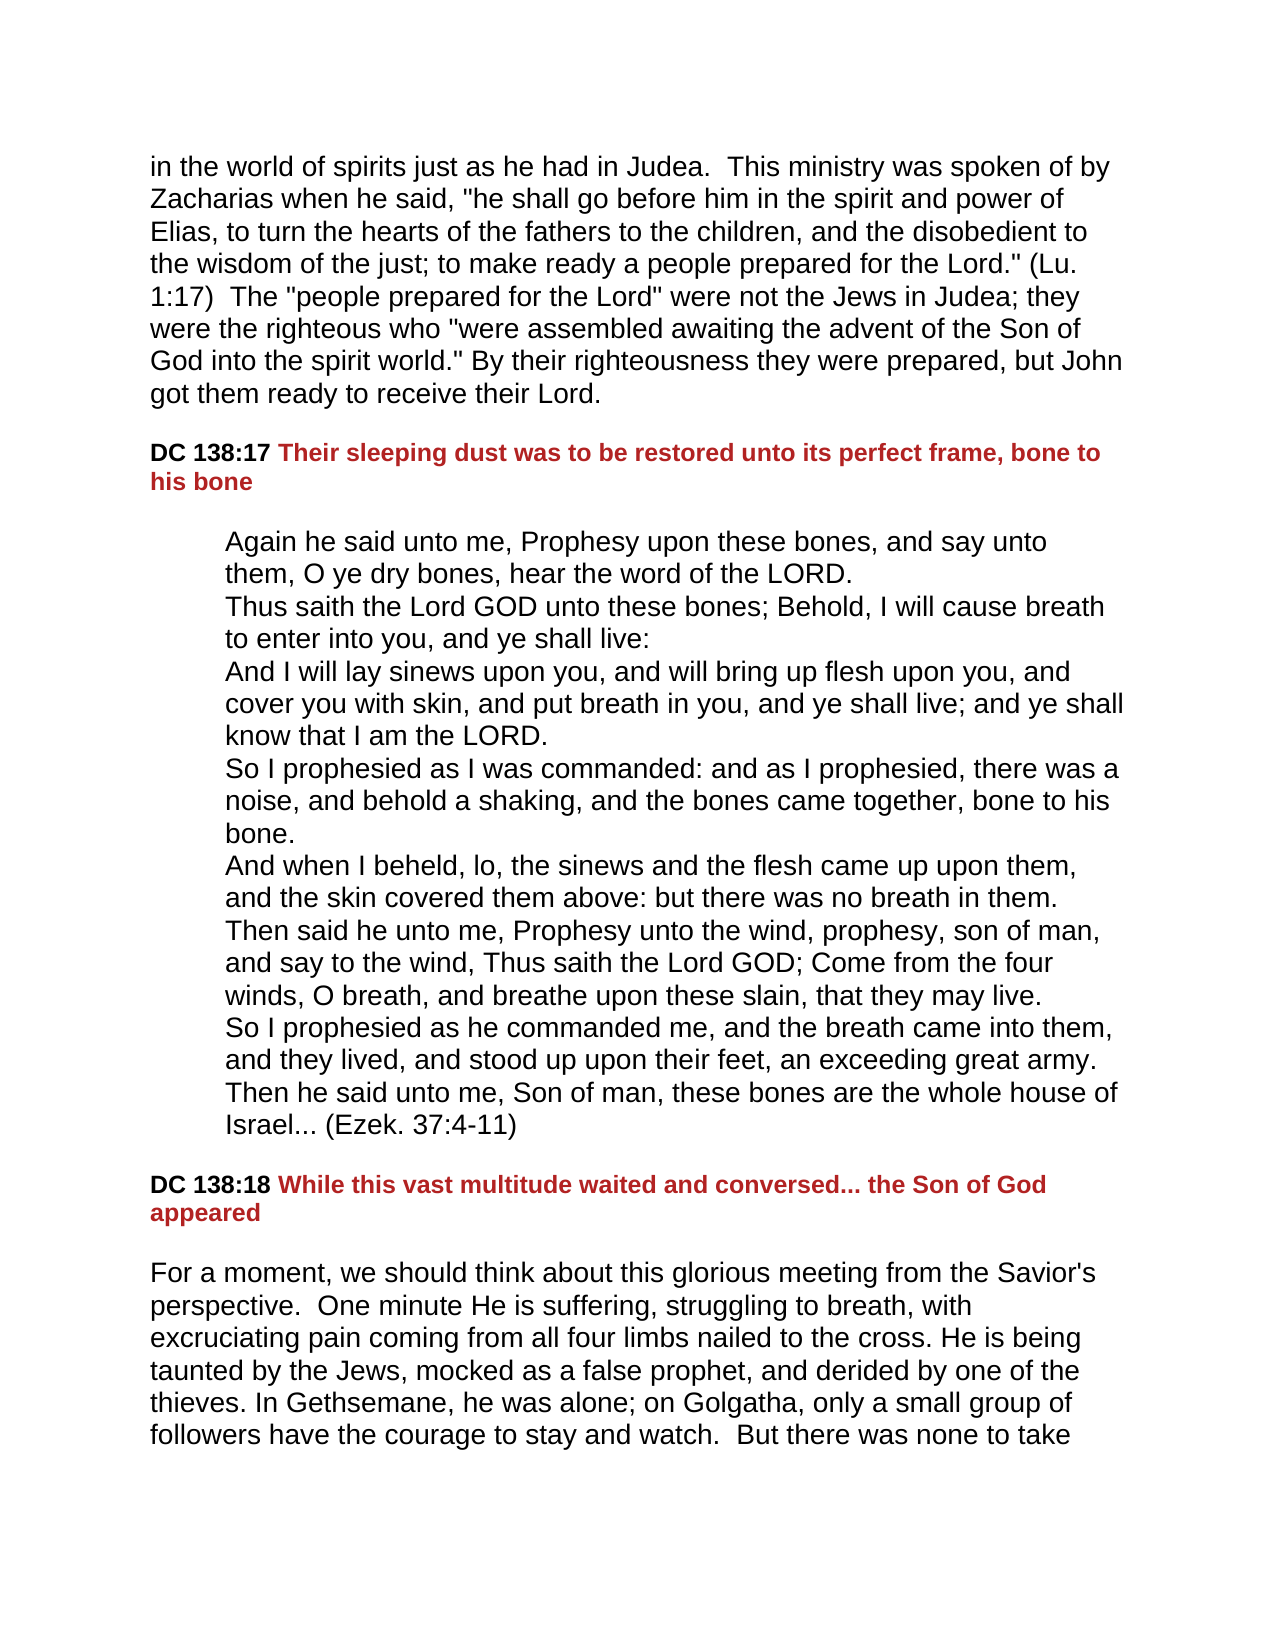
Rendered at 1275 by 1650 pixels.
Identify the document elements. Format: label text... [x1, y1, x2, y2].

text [150, 1256, 1125, 1451]
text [150, 150, 1125, 409]
text DC 138:18 While this vast multitude waited and conversed... the Son of God appeared [150, 1170, 1125, 1227]
text DC 138:17 Their sleeping dust was to be restored unto its perfect frame, bone to his bone [150, 438, 1125, 496]
text Again he said unto me, Prophesy upon these bones, and say unto them, O ye dry bones, hear the word of the LORD. Thus saith the Lord GOD unto these bones; Behold, I will cause breath to enter into you, and ye shall live: And I will lay sinews upon you, and will bring up flesh upon you, and cover you with skin, and put breath in you, and ye shall live; and ye shall know that I am the LORD. So I prophesied as I was commanded: and as I prophesied, there was a noise, and behold a shaking, and the bones came together, bone to his bone. And when I beheld, lo, the sinews and the flesh came up upon them, and the skin covered them above: but there was no breath in them. Then said he unto me, Prophesy unto the wind, prophesy, son of man, and say to the wind, Thus saith the Lord GOD; Come from the four winds, O breath, and breathe upon these slain, that they may live. So I prophesied as he commanded me, and the breath came into them, and they lived, and stood up upon their feet, an exceeding great army. Then he said unto me, Son of man, these bones are the whole house of Israel... (Ezek. 37:4-11) [225, 525, 1125, 1141]
